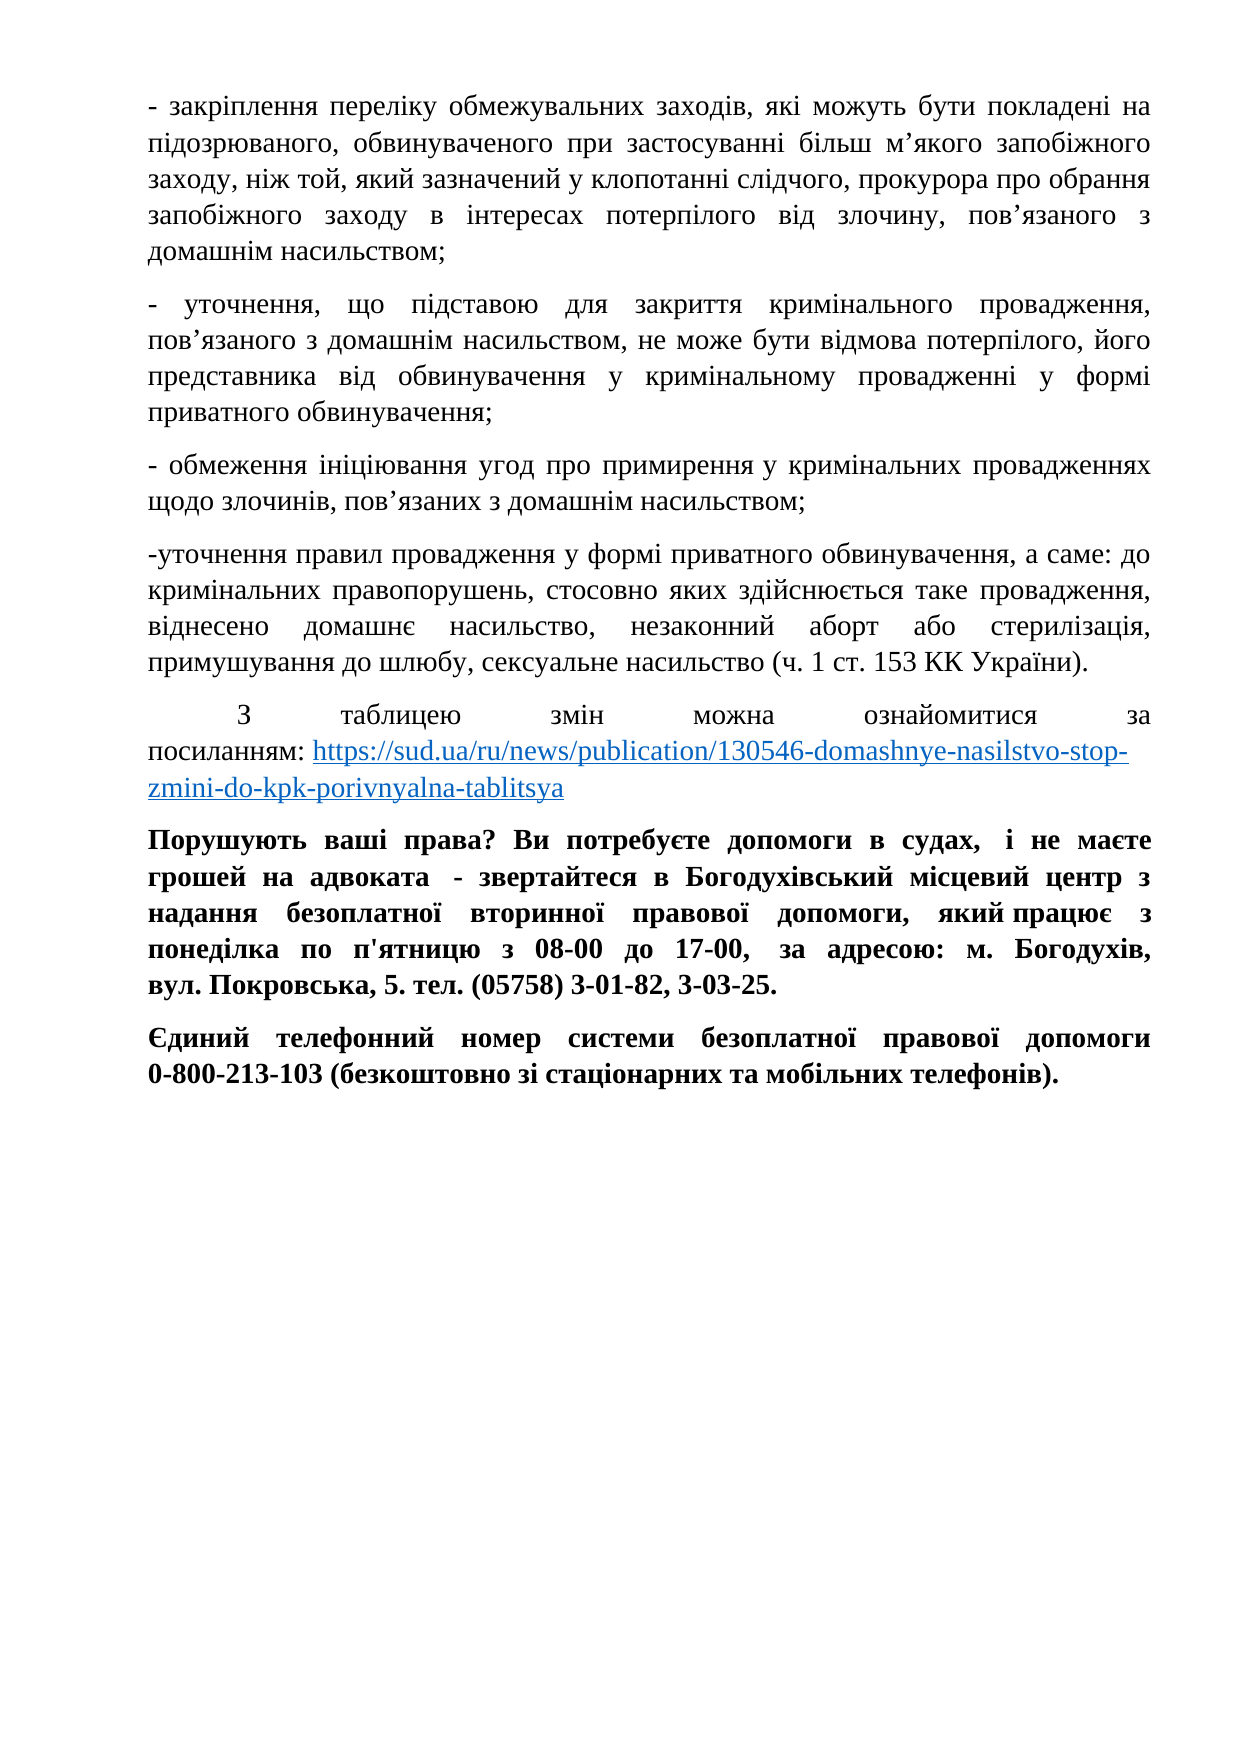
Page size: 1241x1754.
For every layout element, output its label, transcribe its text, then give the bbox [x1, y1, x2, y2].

text Порушують ваші права? Ви потребуєте допомоги в судах, і не маєте грошей на адвоката - звертайтеся в Богодухівський місцевий центр з надання безоплатної вторинної правової допомоги, який працює з понеділка по п'ятницю з 08-00 до 17-00, за адресою: м. Богодухів, вул. Покровська, 5. тел. (05758) 3-01-82, 3-03-25. [148, 822, 1152, 1001]
text - обмеження ініціювання угод про примирення у кримінальних провадженнях щодо злочинів, пов’язаних з домашнім насильством; [148, 447, 1152, 517]
text -уточнення правил провадження у формі приватного обвинувачення, а саме: до кримінальних правопорушень, стосовно яких здійснюється таке провадження, віднесено домашнє насильство, незаконний аборт або стерилізація, примушування до шлюбу, сексуальне насильство (ч. 1 ст. 153 КК України). [148, 536, 1152, 678]
text - закріплення переліку обмежувальних заходів, які можуть бути покладені на підозрюваного, обвинуваченого при застосуванні більш м’якого запобіжного заходу, ніж той, який зазначений у клопотанні слідчого, прокурора про обрання запобіжного заходу в інтересах потерпілого від злочину, пов’язаного з домашнім насильством; [148, 88, 1152, 267]
text З таблицею змін можна ознайомитися за посиланням: https://sud.ua/ru/news/publication/130546-domashnye-nasilstvo-stop-zmini-do-kpk-porivnyalna-tablitsya [148, 697, 1152, 803]
text Єдиний телефонний номер системи безоплатної правової допомоги 0-800-213-103 (безкоштовно зі стаціонарних та мобільних телефонів). [148, 1020, 1152, 1089]
text - уточнення, що підставою для закриття кримінального провадження, пов’язаного з домашнім насильством, не може бути відмова потерпілого, його представника від обвинувачення у кримінальному провадженні у формі приватного обвинувачення; [148, 286, 1152, 428]
